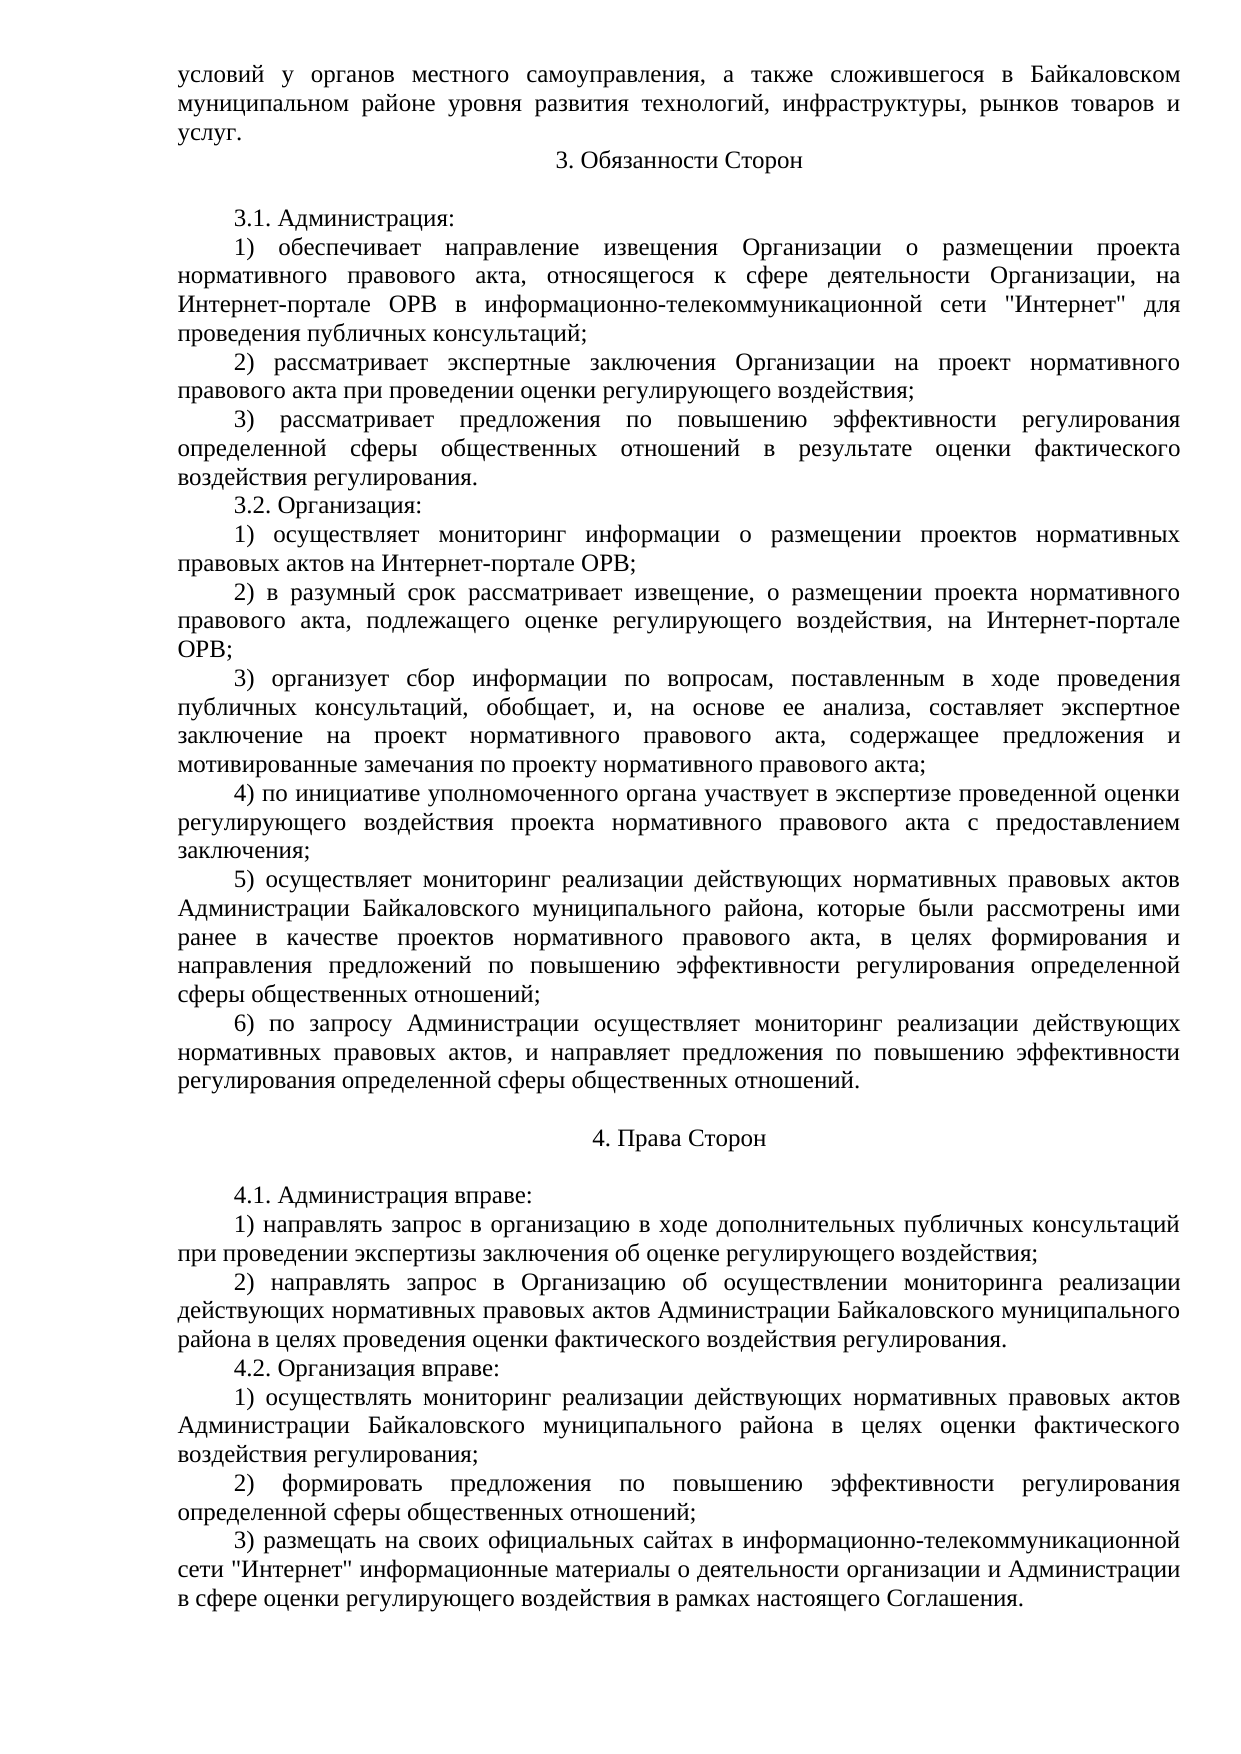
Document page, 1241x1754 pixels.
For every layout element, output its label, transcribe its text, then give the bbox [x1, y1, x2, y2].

text 3.1. Администрация: [177, 203, 1181, 232]
text 3) организует сбор информации по вопросам, поставленным в ходе проведения публичных консультаций, обобщает, и, на основе ее анализа, составляет экспертное заключение на проект нормативного правового акта, содержащее предложения и мотивированные замечания по проекту нормативного правового акта; [177, 663, 1181, 778]
text 2) рассматривает экспертные заключения Организации на проект нормативного правового акта при проведении оценки регулирующего воздействия; [177, 347, 1181, 404]
text 2) направлять запрос в Организацию об осуществлении мониторинга реализации действующих нормативных правовых актов Администрации Байкаловского муниципального района в целях проведения оценки фактического воздействия регулирования. [177, 1267, 1181, 1353]
text 3) размещать на своих официальных сайтах в информационно-телекоммуникационной сети "Интернет" информационные материалы о деятельности организации и Администрации в сфере оценки регулирующего воздействия в рамках настоящего Соглашения. [177, 1525, 1181, 1612]
text 4.2. Организация вправе: [177, 1353, 1181, 1382]
text 1) осуществляет мониторинг информации о размещении проектов нормативных правовых актов на Интернет-портале ОРВ; [177, 519, 1181, 577]
text 4) по инициативе уполномоченного органа участвует в экспертизе проведенной оценки регулирующего воздействия проекта нормативного правового акта с предоставлением заключения; [177, 778, 1181, 864]
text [177, 59, 1181, 145]
text 3. Обязанности Сторон [177, 145, 1181, 174]
text 2) формировать предложения по повышению эффективности регулирования определенной сферы общественных отношений; [177, 1468, 1181, 1525]
text 1) обеспечивает направление извещения Организации о размещении проекта нормативного правового акта, относящегося к сфере деятельности Организации, на Интернет-портале ОРВ в информационно-телекоммуникационной сети "Интернет" для проведения публичных консультаций; [177, 232, 1181, 347]
text 4.1. Администрация вправе: [177, 1180, 1181, 1209]
text 1) направлять запрос в организацию в ходе дополнительных публичных консультаций при проведении экспертизы заключения об оценке регулирующего воздействия; [177, 1209, 1181, 1267]
text 3.2. Организация: [177, 490, 1181, 519]
text 6) по запросу Администрации осуществляет мониторинг реализации действующих нормативных правовых актов, и направляет предложения по повышению эффективности регулирования определенной сферы общественных отношений. [177, 1008, 1181, 1094]
text 3) рассматривает предложения по повышению эффективности регулирования определенной сферы общественных отношений в результате оценки фактического воздействия регулирования. [177, 404, 1181, 490]
text 4. Права Сторон [177, 1123, 1181, 1152]
text 5) осуществляет мониторинг реализации действующих нормативных правовых актов Администрации Байкаловского муниципального района, которые были рассмотрены ими ранее в качестве проектов нормативного правового акта, в целях формирования и направления предложений по повышению эффективности регулирования определенной сферы общественных отношений; [177, 864, 1181, 1008]
text 1) осуществлять мониторинг реализации действующих нормативных правовых актов Администрации Байкаловского муниципального района в целях оценки фактического воздействия регулирования; [177, 1382, 1181, 1468]
text 2) в разумный срок рассматривает извещение, о размещении проекта нормативного правового акта, подлежащего оценке регулирующего воздействия, на Интернет-портале ОРВ; [177, 577, 1181, 663]
